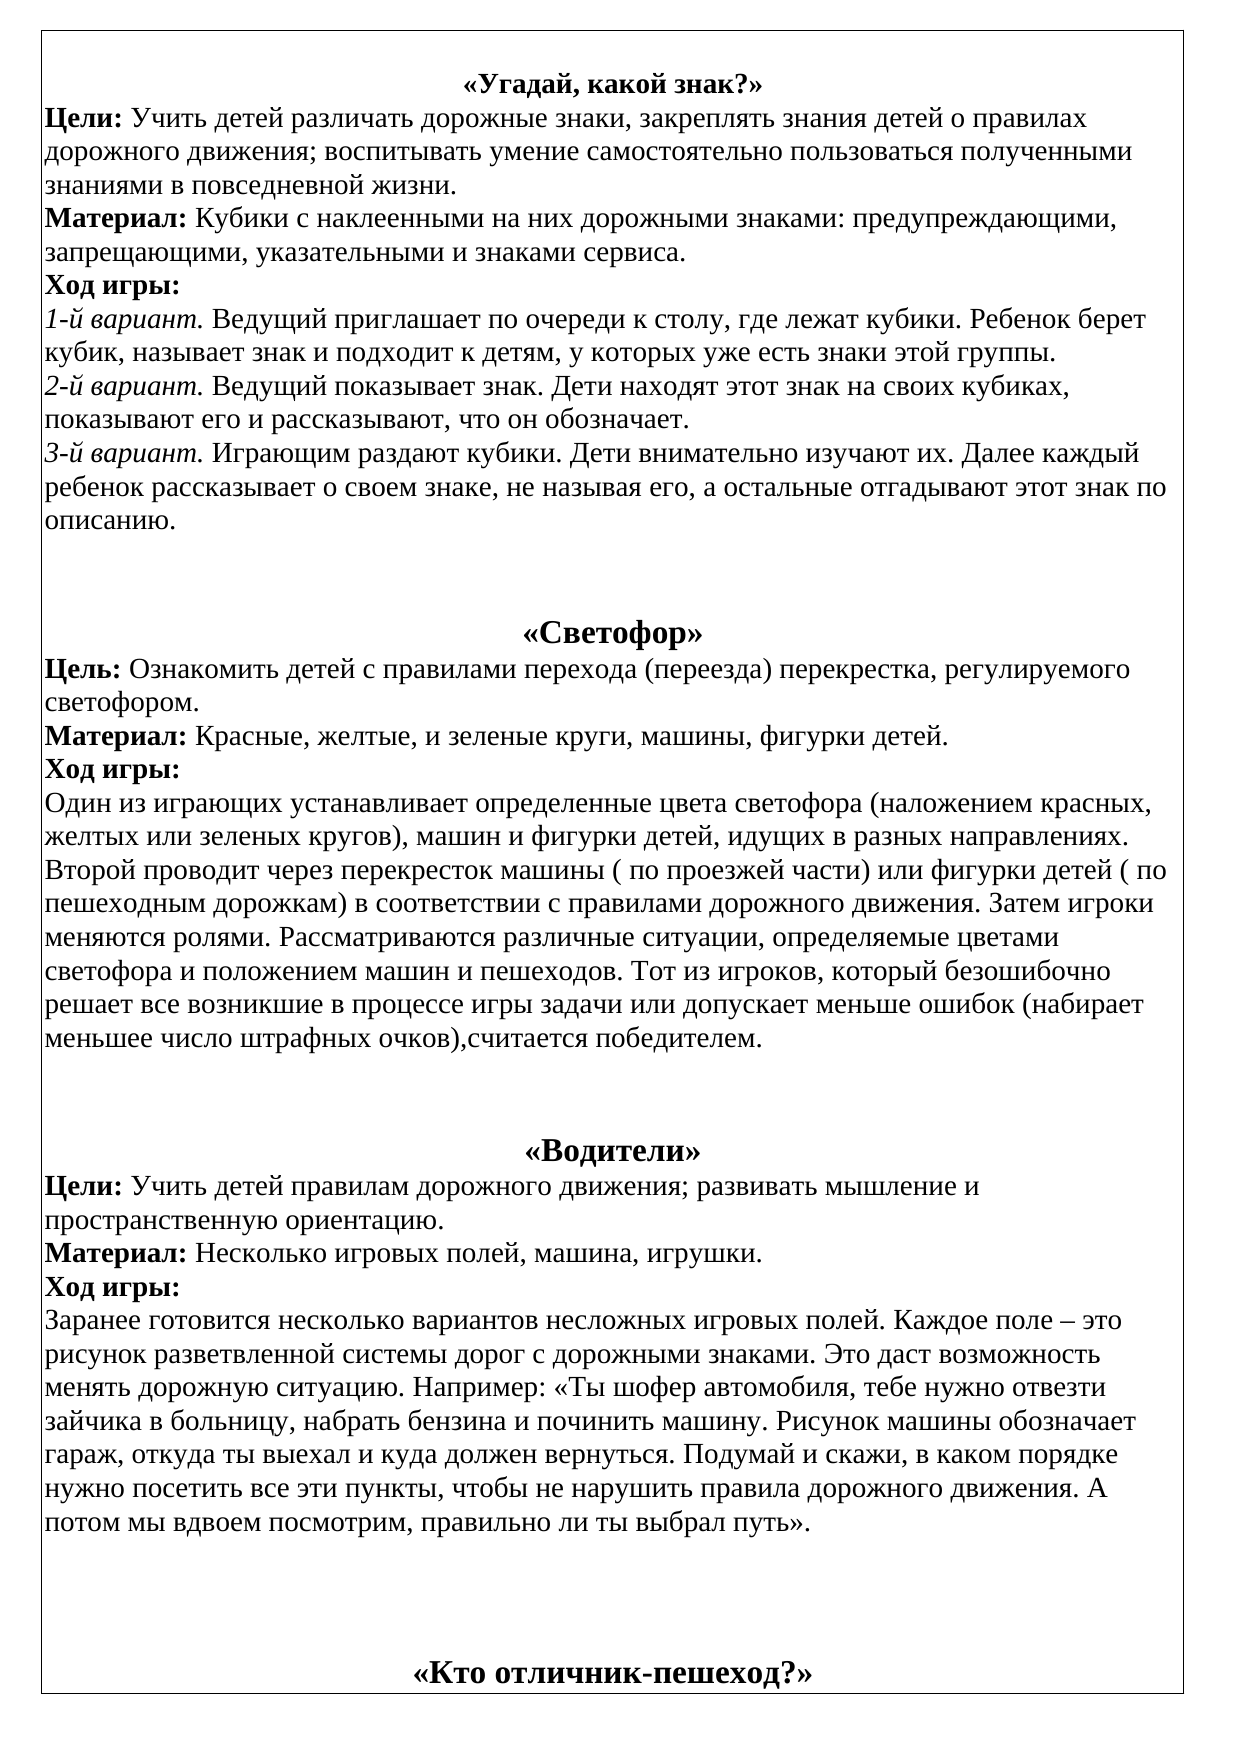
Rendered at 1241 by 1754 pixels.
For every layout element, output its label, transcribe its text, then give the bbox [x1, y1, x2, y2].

text Цель: Ознакомить детей с правилами перехода (переезда) перекрестка, регулируемого светофором. [44, 651, 1181, 718]
text «Угадай, какой знак?» [44, 66, 1181, 100]
text Материал: Кубики с наклеенными на них дорожными знаками: предупреждающими, запрещающими, указательными и знаками сервиса. Ход игры: 1-й вариант. Ведущий приглашает по очереди к столу, где лежат кубики. Ребенок берет кубик, называет знак и подходит к детям, у которых уже есть знаки этой группы. [44, 200, 1181, 368]
text Ход игры: [44, 1269, 1181, 1302]
text 3-й вариант. Играющим раздают кубики. Дети внимательно изучают их. Далее каждый ребенок рассказывает о своем знаке, не называя его, а остальные отгадывают этот знак по описанию. [44, 435, 1181, 536]
text Цели: Учить детей правилам дорожного движения; развивать мышление и пространственную ориентацию. [44, 1168, 1181, 1235]
text «Кто отличник-пешеход?» [42, 1649, 1183, 1693]
text «Светофор» [44, 612, 1181, 651]
text Цели: Учить детей различать дорожные знаки, закреплять знания детей о правилах дорожного движения; воспитывать умение самостоятельно пользоваться полученными знаниями в повседневной жизни. [44, 100, 1181, 200]
text Заранее готовится несколько вариантов несложных игровых полей. Каждое поле – это рисунок разветвленной системы дорог с дорожными знаками. Это даст возможность менять дорожную ситуацию. Например: «Ты шофер автомобиля, тебе нужно отвезти зайчика в больницу, набрать бензина и починить машину. Рисунок машины обозначает гараж, откуда ты выехал и куда должен вернуться. Подумай и скажи, в каком порядке нужно посетить все эти пункты, чтобы не нарушить правила дорожного движения. А потом мы вдвоем посмотрим, правильно ли ты выбрал путь». [44, 1302, 1181, 1537]
text Материал: Красные, желтые, и зеленые круги, машины, фигурки детей. [44, 718, 1181, 751]
text 2-й вариант. Ведущий показывает знак. Дети находят этот знак на своих кубиках, показывают его и рассказывают, что он обозначает. [44, 368, 1181, 435]
text Материал: Несколько игровых полей, машина, игрушки. [44, 1235, 1181, 1269]
text Один из играющих устанавливает определенные цвета светофора (наложением красных, желтых или зеленых кругов), машин и фигурки детей, идущих в разных направлениях. Второй проводит через перекресток машины ( по проезжей части) или фигурки детей ( по пешеходным дорожкам) в соответствии с правилами дорожного движения. Затем игроки меняются ролями. Рассматриваются различные ситуации, определяемые цветами светофора и положением машин и пешеходов. Тот из игроков, который безошибочно решает все возникшие в процессе игры задачи или допускает меньше ошибок (набирает меньшее число штрафных очков),считается победителем. [44, 785, 1181, 1053]
text «Водители» [44, 1130, 1181, 1168]
text Ход игры: [44, 751, 1181, 785]
